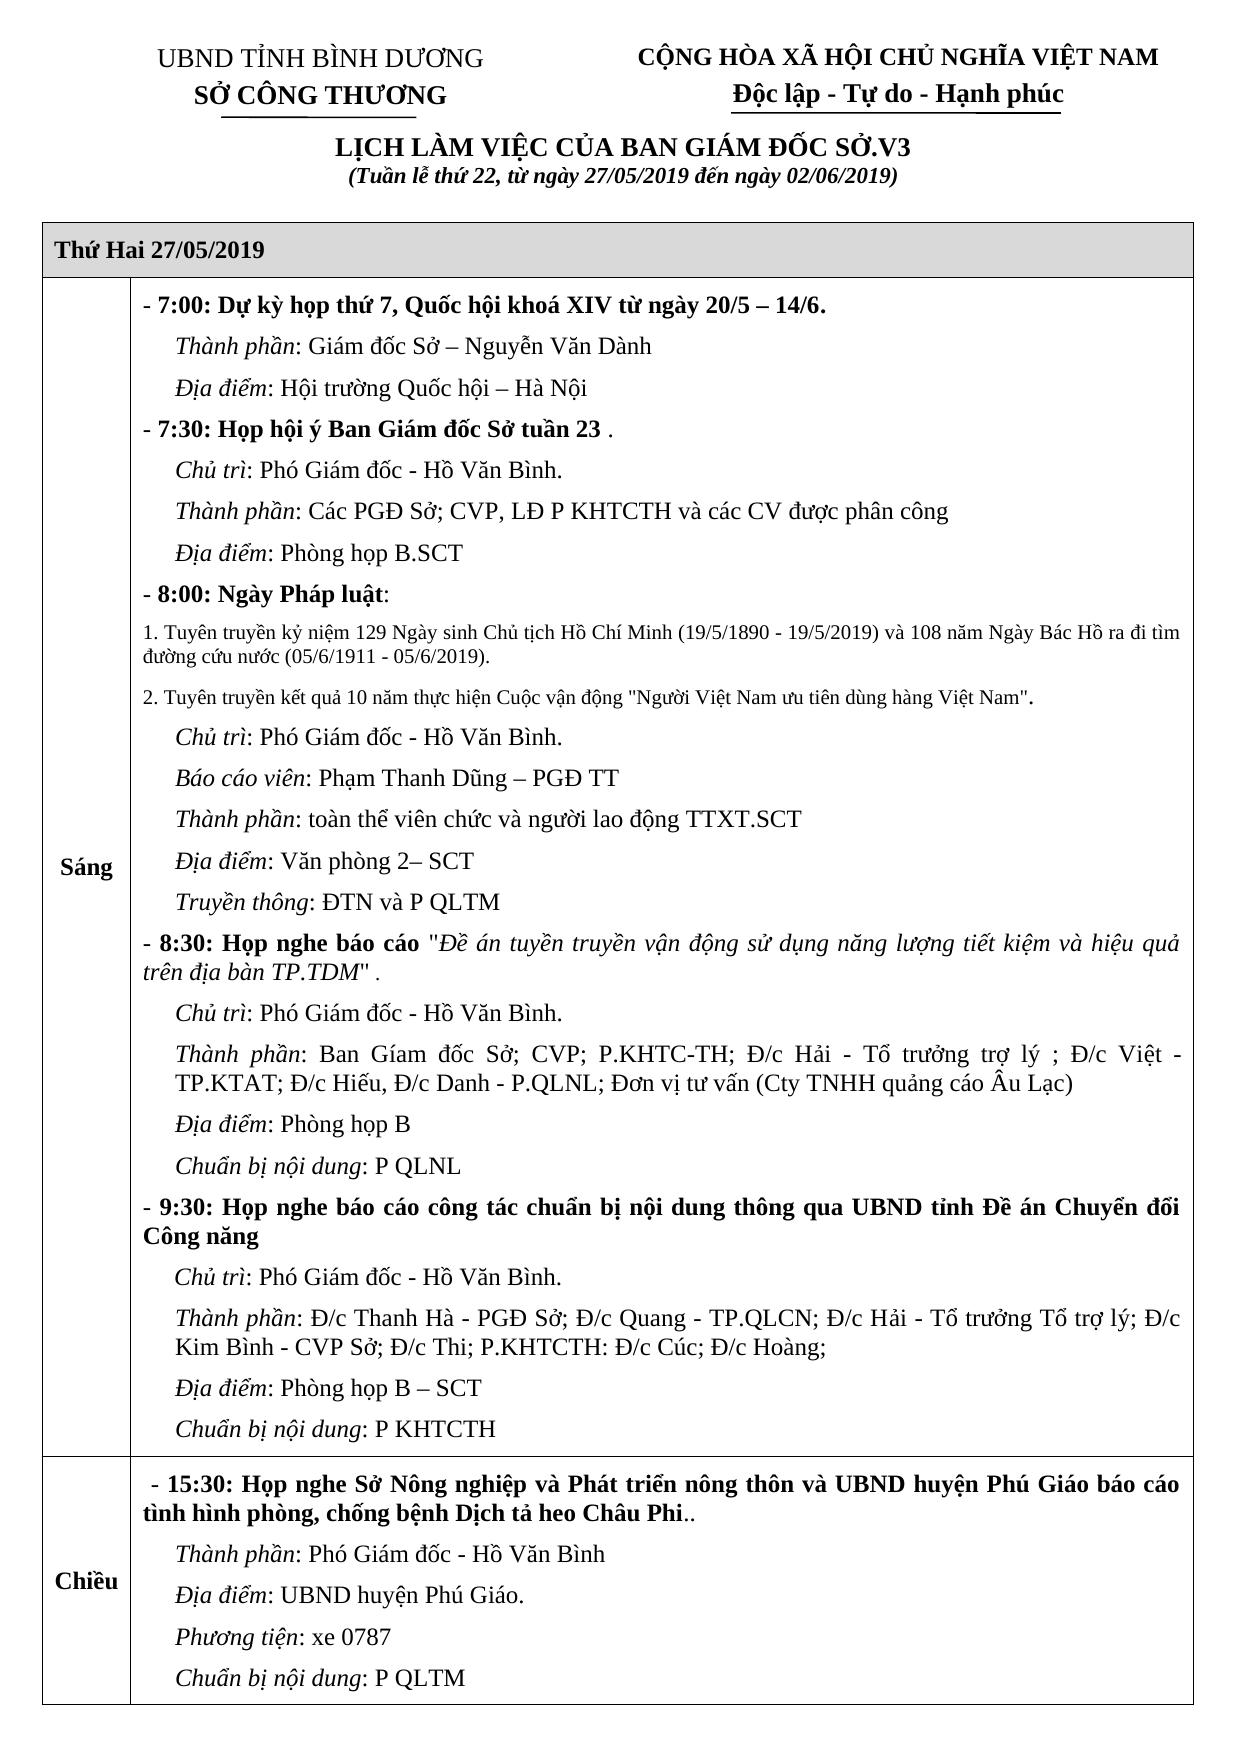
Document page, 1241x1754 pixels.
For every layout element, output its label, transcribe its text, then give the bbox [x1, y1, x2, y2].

table_cell Sáng [43, 278, 130, 1456]
table_header Thứ Hai 27/05/2019 [43, 223, 1193, 277]
table_cell Chiều [43, 1457, 130, 1704]
table_header [31, 42, 1197, 222]
table_cell - 15:30: Họp nghe Sở Nông nghiệp và Phát triển nông thôn và UBND huyện Phú Giáo báo cáo tình hình phòng, chống bệnh Dịch tả heo Châu Phi.. Thành phần: Phó Giám đốc - Hồ Văn Bình Địa điểm: UBND huyện Phú Giáo. Phương tiện: xe 0787 Chuẩn bị nội dung: P QLTM [131, 1457, 1193, 1704]
table_cell - 7:00: Dự kỳ họp thứ 7, Quốc hội khoá XIV từ ngày 20/5 – 14/6. Thành phần: Giám đốc Sở – Nguyễn Văn Dành Địa điểm: Hội trường Quốc hội – Hà Nội - 7:30: Họp hội ý Ban Giám đốc Sở tuần 23 . Chủ trì: Phó Giám đốc - Hồ Văn Bình. Thành phần: Các PGĐ Sở; CVP, LĐ P KHTCTH và các CV được phân công Địa điểm: Phòng họp B.SCT - 8:00: Ngày Pháp luật: 1. Tuyên truyền kỷ niệm 129 Ngày sinh Chủ tịch Hồ Chí Minh (19/5/1890 - 19/5/2019) và 108 năm Ngày Bác Hồ ra đi tìm đường cứu nước (05/6/1911 - 05/6/2019). 2. Tuyên truyền kết quả 10 năm thực hiện Cuộc vận động "Người Việt Nam ưu tiên dùng hàng Việt Nam". Chủ trì: Phó Giám đốc - Hồ Văn Bình. Báo cáo viên: Phạm Thanh Dũng – PGĐ TT Thành phần: toàn thể viên chức và người lao động TTXT.SCT Địa điểm: Văn phòng 2– SCT Truyền thông: ĐTN và P QLTM - 8:30: Họp nghe báo cáo "Đề án tuyền truyền vận động sử dụng năng lượng tiết kiệm và hiệu quả trên địa bàn TP.TDM" . Chủ trì: Phó Giám đốc - Hồ Văn Bình. Thành phần: Ban Gíam đốc Sở; CVP; P.KHTC-TH; Đ/c Hải - Tổ trưởng trợ lý ; Đ/c Việt - TP.KTAT; Đ/c Hiếu, Đ/c Danh - P.QLNL; Đơn vị tư vấn (Cty TNHH quảng cáo Âu Lạc) Địa điểm: Phòng họp B Chuẩn bị nội dung: P QLNL - 9:30: Họp nghe báo cáo công tác chuẩn bị nội dung thông qua UBND tỉnh Đề án Chuyển đổi Công năng Chủ trì: Phó Giám đốc - Hồ Văn Bình. Thành phần: Đ/c Thanh Hà - PGĐ Sở; Đ/c Quang - TP.QLCN; Đ/c Hải - Tổ trưởng Tổ trợ lý; Đ/c Kim Bình - CVP Sở; Đ/c Thi; P.KHTCTH: Đ/c Cúc; Đ/c Hoàng; Địa điểm: Phòng họp B – SCT Chuẩn bị nội dung: P KHTCTH [131, 278, 1193, 1456]
